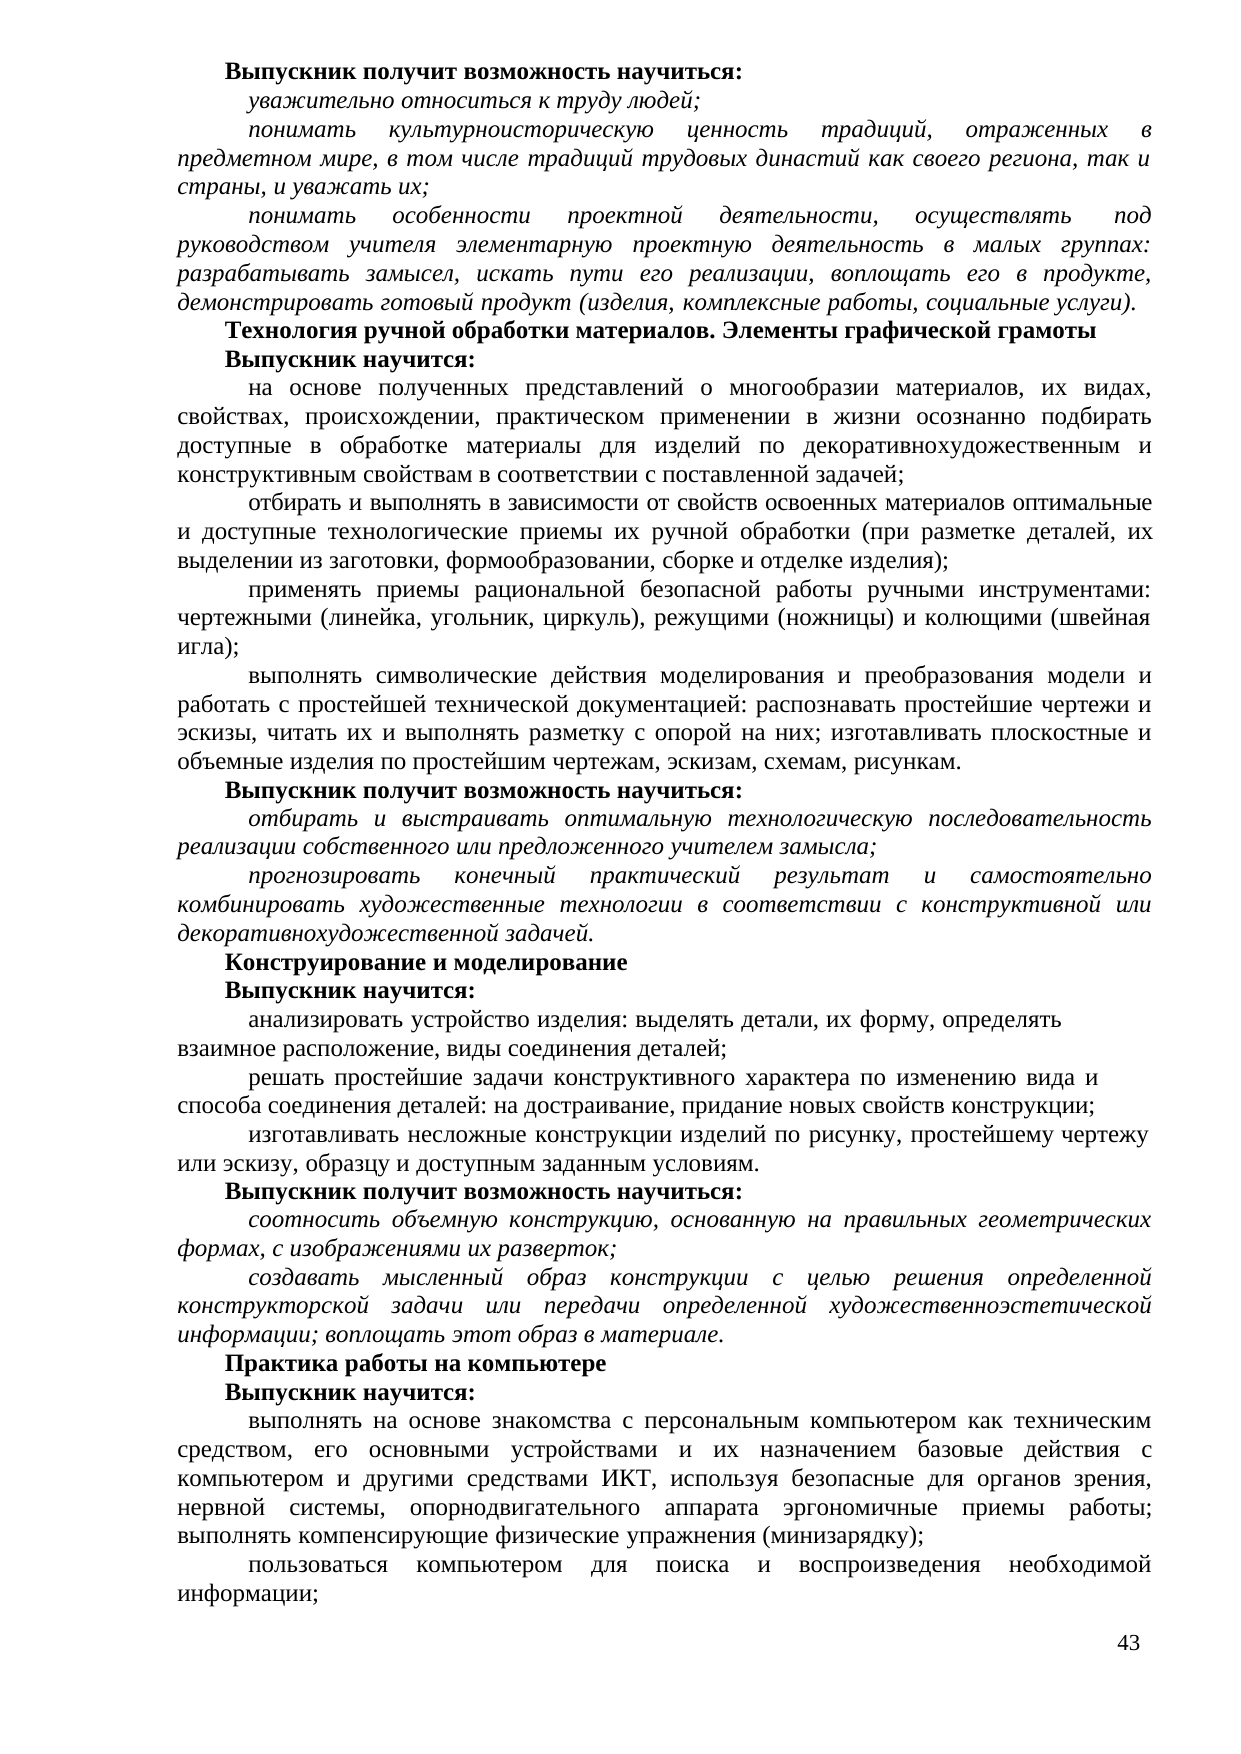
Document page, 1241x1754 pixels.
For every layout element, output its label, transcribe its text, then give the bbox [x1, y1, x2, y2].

text понимать культурно­историческую ценность традиций, отраженных в предметном мире, в том числе традиций трудовых династий как своего региона, так и страны, и уважать их; [177, 114, 1152, 200]
text отбирать и выстраивать оптимальную технологическую последовательность реализации собственного или предложенного учителем замысла; [177, 804, 1151, 860]
text отбирать и выполнять в зависимости от свойств освоенных материалов оптимальные и доступные технологические приемы их ручной обработки (при разметке деталей, их выделении из заготовки, формообразовании, сборке и отделке изделия); [177, 487, 1153, 574]
text решать простейшие задачи конструктивного характера по изменению вида и способа соединения деталей: на достраивание, придание новых свойств конструкции; [177, 1062, 1143, 1119]
text анализировать устройство изделия: выделять детали, их форму, определять взаимное расположение, виды соединения деталей; [177, 1004, 1143, 1062]
subtitle Выпускник получит возможность научиться: [224, 57, 1240, 85]
text применять приемы рациональной безопасной работы ручными инструментами: чертежными (линейка, угольник, циркуль), режущими (ножницы) и колющими (швейная игла); [177, 574, 1152, 660]
text прогнозировать конечный практический результат и самостоятельно комбинировать художественные технологии в соответствии с конструктивной или декоративно­художественной задачей. [177, 860, 1152, 947]
text изготавливать несложные конструкции изделий по рисунку, простейшему чертежу или эскизу, образцу и доступным заданным условиям. [177, 1119, 1156, 1177]
text на основе полученных представлений о многообразии материалов, их видах, свойствах, происхождении, практическом применении в жизни осознанно подбирать доступные в обработке материалы для изделий по декоративно­художественным и конструктивным свойствам в соответствии с поставленной задачей; [177, 372, 1152, 487]
subtitle Конструирование и моделирование Выпускник научится: [224, 947, 628, 1004]
text пользоваться компьютером для поиска и воспроизведения необходимой информации; [177, 1549, 1152, 1607]
subtitle Выпускник получит возможность научиться: [224, 776, 1240, 804]
text соотносить объемную конструкцию, основанную на правильных геометрических формах, с изображениями их разверток; [177, 1205, 1152, 1262]
text выполнять на основе знакомства с персональным компьютером как техническим средством, его основными устройствами и их назначением базовые действия с компьютером и другими средствами ИКТ, используя безопасные для органов зрения, нервной системы, опорно­двигательного аппарата эргономичные приемы работы; выполнять компенсирующие физические упражнения (мини­зарядку); [177, 1406, 1152, 1549]
subtitle Практика работы на компьютере Выпускник научится: [224, 1348, 607, 1406]
text выполнять символические действия моделирования и преобразования модели и работать с простейшей технической документацией: распознавать простейшие чертежи и эскизы, читать их и выполнять разметку с опорой на них; изготавливать плоскостные и объемные изделия по простейшим чертежам, эскизам, схемам, рисункам. [177, 660, 1152, 775]
subtitle Технология ручной обработки материалов. Элементы графической грамоты Выпускник научится: [224, 316, 1097, 372]
subtitle Выпускник получит возможность научиться: [224, 1177, 1240, 1205]
text понимать особенности проектной деятельности, осуществлять под руководством учителя элементарную проектную деятельность в малых группах: разрабатывать замысел, искать пути его реализации, воплощать его в продукте, демонстрировать готовый продукт (изделия, комплексные работы, социальные услуги). [177, 200, 1152, 315]
text уважительно относиться к труду людей; [248, 85, 1240, 114]
text создавать мысленный образ конструкции с целью решения определенной конструкторской задачи или передачи определенной художественно­эстетической информации; воплощать этот образ в материале. [177, 1262, 1152, 1348]
